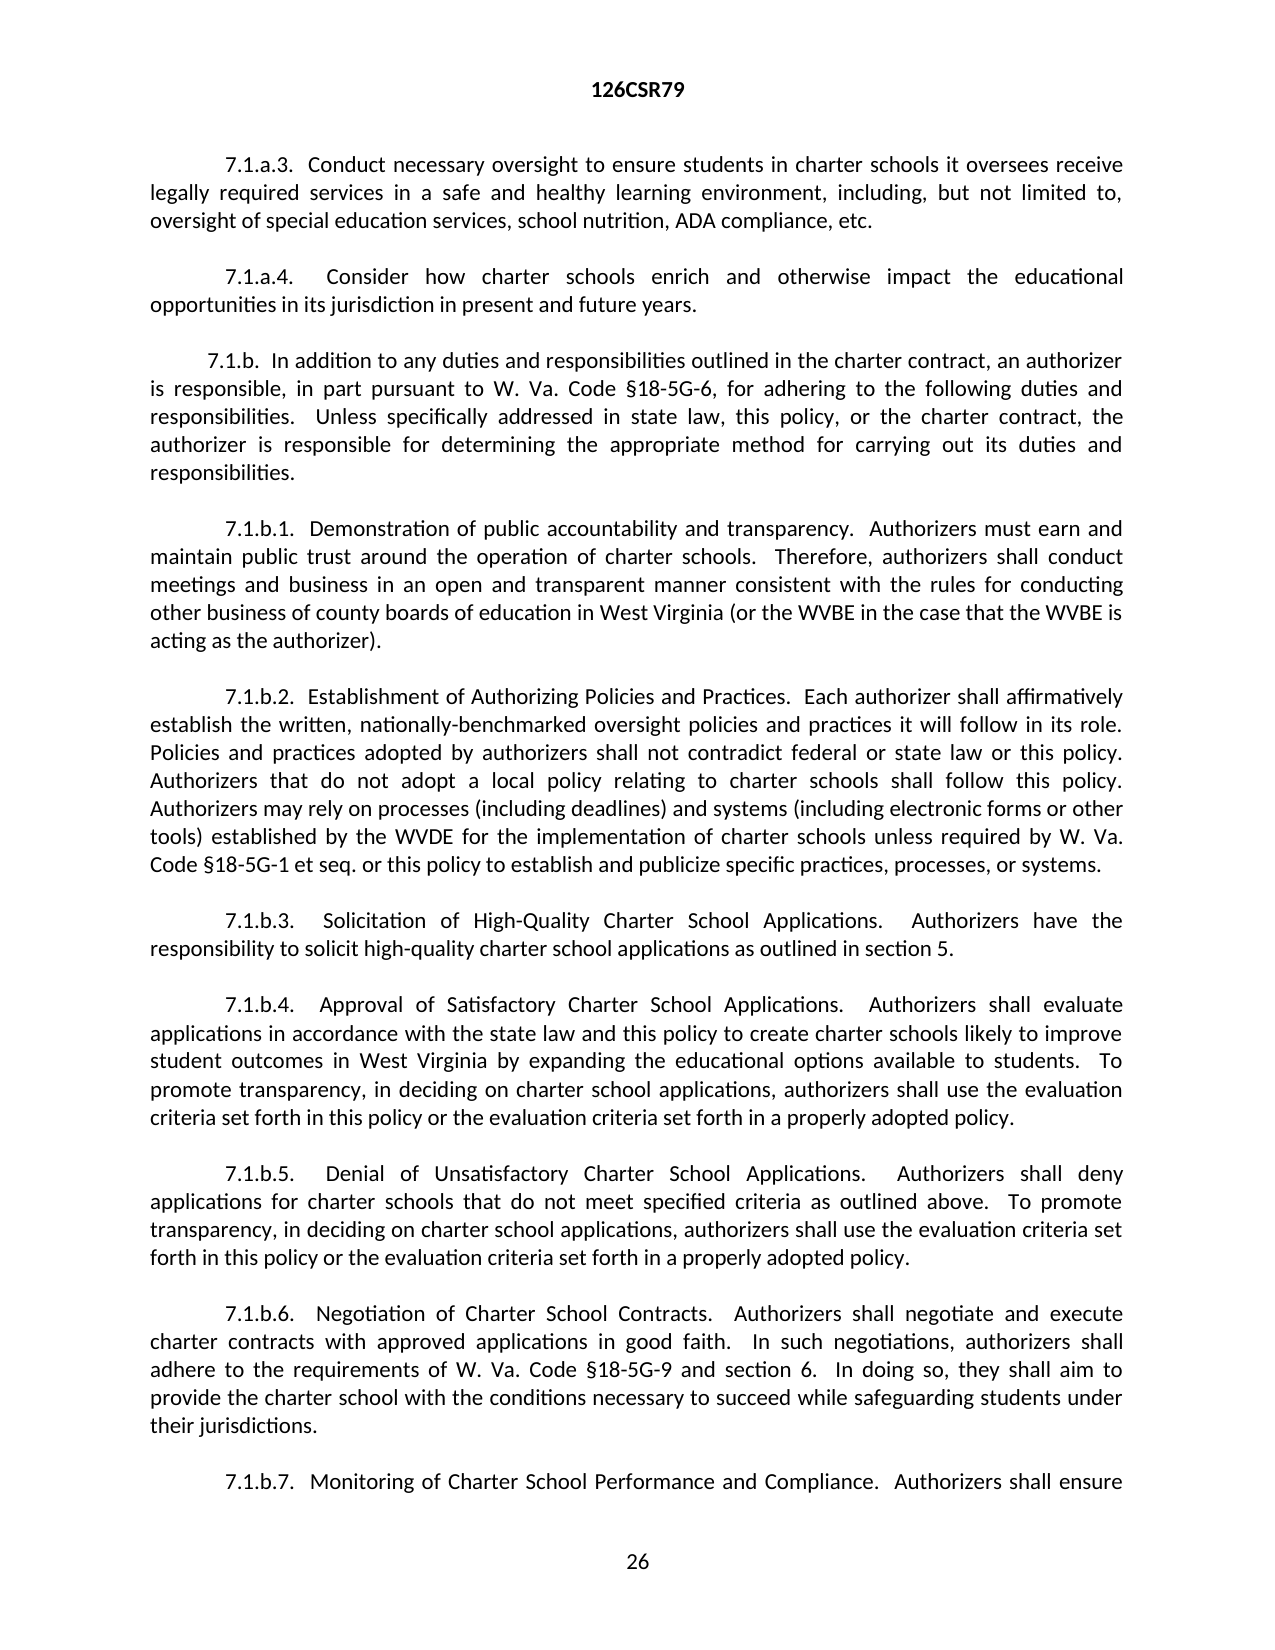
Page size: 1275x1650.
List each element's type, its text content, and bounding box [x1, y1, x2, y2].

text 7.1.b.2. Establishment of Authorizing Policies and Practices. Each authorizer shall affirmatively establish the written, nationally-benchmarked oversight policies and practices it will follow in its role. Policies and practices adopted by authorizers shall not contradict federal or state law or this policy. Authorizers that do not adopt a local policy relating to charter schools shall follow this policy. Authorizers may rely on processes (including deadlines) and systems (including electronic forms or other tools) established by the WVDE for the implementation of charter schools unless required by W. Va. Code §18-5G-1 et seq. or this policy to establish and publicize specific practices, processes, or systems. [150, 682, 1125, 878]
text 7.1.b.1. Demonstration of public accountability and transparency. Authorizers must earn and maintain public trust around the operation of charter schools. Therefore, authorizers shall conduct meetings and business in an open and transparent manner consistent with the rules for conducting other business of county boards of education in West Virginia (or the WVBE in the case that the WVBE is acting as the authorizer). [150, 514, 1125, 654]
text 7.1.b.6. Negotiation of Charter School Contracts. Authorizers shall negotiate and execute charter contracts with approved applications in good faith. In such negotiations, authorizers shall adhere to the requirements of W. Va. Code §18-5G-9 and section 6. In doing so, they shall aim to provide the charter school with the conditions necessary to succeed while safeguarding students under their jurisdictions. [150, 1299, 1125, 1439]
text 7.1.b.3. Solicitation of High-Quality Charter School Applications. Authorizers have the responsibility to solicit high-quality charter school applications as outlined in section 5. [150, 907, 1125, 963]
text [150, 1467, 1125, 1495]
text 7.1.b.4. Approval of Satisfactory Charter School Applications. Authorizers shall evaluate applications in accordance with the state law and this policy to create charter schools likely to improve student outcomes in West Virginia by expanding the educational options available to students. To promote transparency, in deciding on charter school applications, authorizers shall use the evaluation criteria set forth in this policy or the evaluation criteria set forth in a properly adopted policy. [150, 991, 1125, 1131]
text 7.1.a.4. Consider how charter schools enrich and otherwise impact the educational opportunities in its jurisdiction in present and future years. [150, 262, 1125, 318]
text 7.1.b.5. Denial of Unsatisfactory Charter School Applications. Authorizers shall deny applications for charter schools that do not meet specified criteria as outlined above. To promote transparency, in deciding on charter school applications, authorizers shall use the evaluation criteria set forth in this policy or the evaluation criteria set forth in a properly adopted policy. [150, 1159, 1125, 1271]
text 7.1.a.3. Conduct necessary oversight to ensure students in charter schools it oversees receive legally required services in a safe and healthy learning environment, including, but not limited to, oversight of special education services, school nutrition, ADA compliance, etc. [150, 150, 1125, 234]
text 7.1.b. In addition to any duties and responsibilities outlined in the charter contract, an authorizer is responsible, in part pursuant to W. Va. Code §18-5G-6, for adhering to the following duties and responsibilities. Unless specifically addressed in state law, this policy, or the charter contract, the authorizer is responsible for determining the appropriate method for carrying out its duties and responsibilities. [150, 346, 1125, 486]
